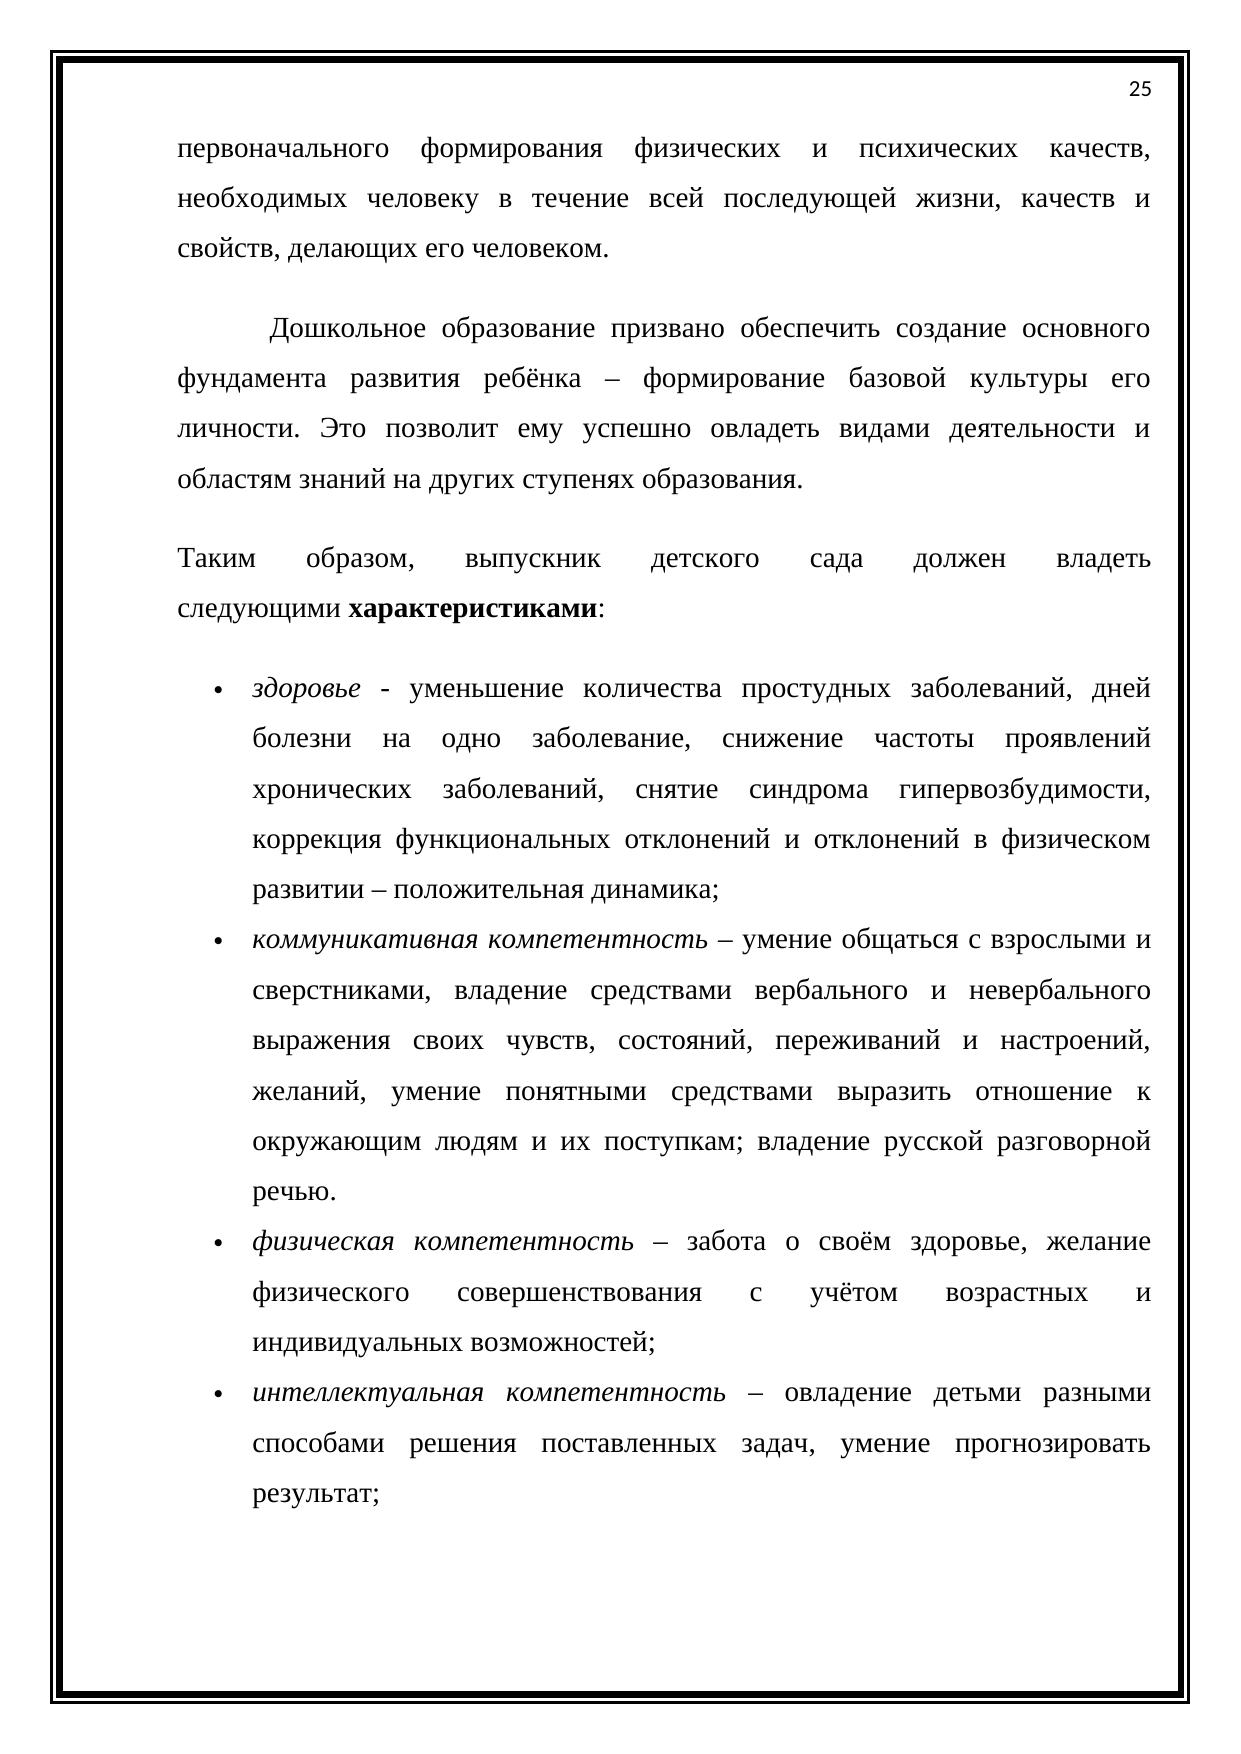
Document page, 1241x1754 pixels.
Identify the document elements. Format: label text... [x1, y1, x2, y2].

list физическая компетентность – забота о своём здоровье, желание физического совершенствования с учётом возрастных и индивидуальных возможностей; [214, 1223, 1152, 1358]
list здоровье - уменьшение количества простудных заболеваний, дней болезни на одно заболевание, снижение частоты проявлений хронических заболеваний, снятие синдрома гипервозбудимости, коррекция функциональных отклонений и отклонений в физическом развитии – положительная динамика; [214, 670, 1152, 905]
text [177, 130, 1152, 264]
list коммуникативная компетентность – умение общаться с взрослыми и сверстниками, владение средствами вербального и невербального выражения своих чувств, состояний, переживаний и настроений, желаний, умение понятными средствами выразить отношение к окружающим людям и их поступкам; владение русской разговорной речью. [214, 922, 1152, 1207]
text Таким образом, выпускник детского сада должен владеть следующими характеристиками: [177, 540, 1152, 624]
list интеллектуальная компетентность – овладение детьми разными способами решения поставленных задач, умение прогнозировать результат; [214, 1374, 1152, 1509]
text Дошкольное образование призвано обеспечить создание основного фундамента развития ребёнка – формирование базовой культуры его личности. Это позволит ему успешно овладеть видами деятельности и областям знаний на других ступенях образования. [177, 310, 1152, 494]
